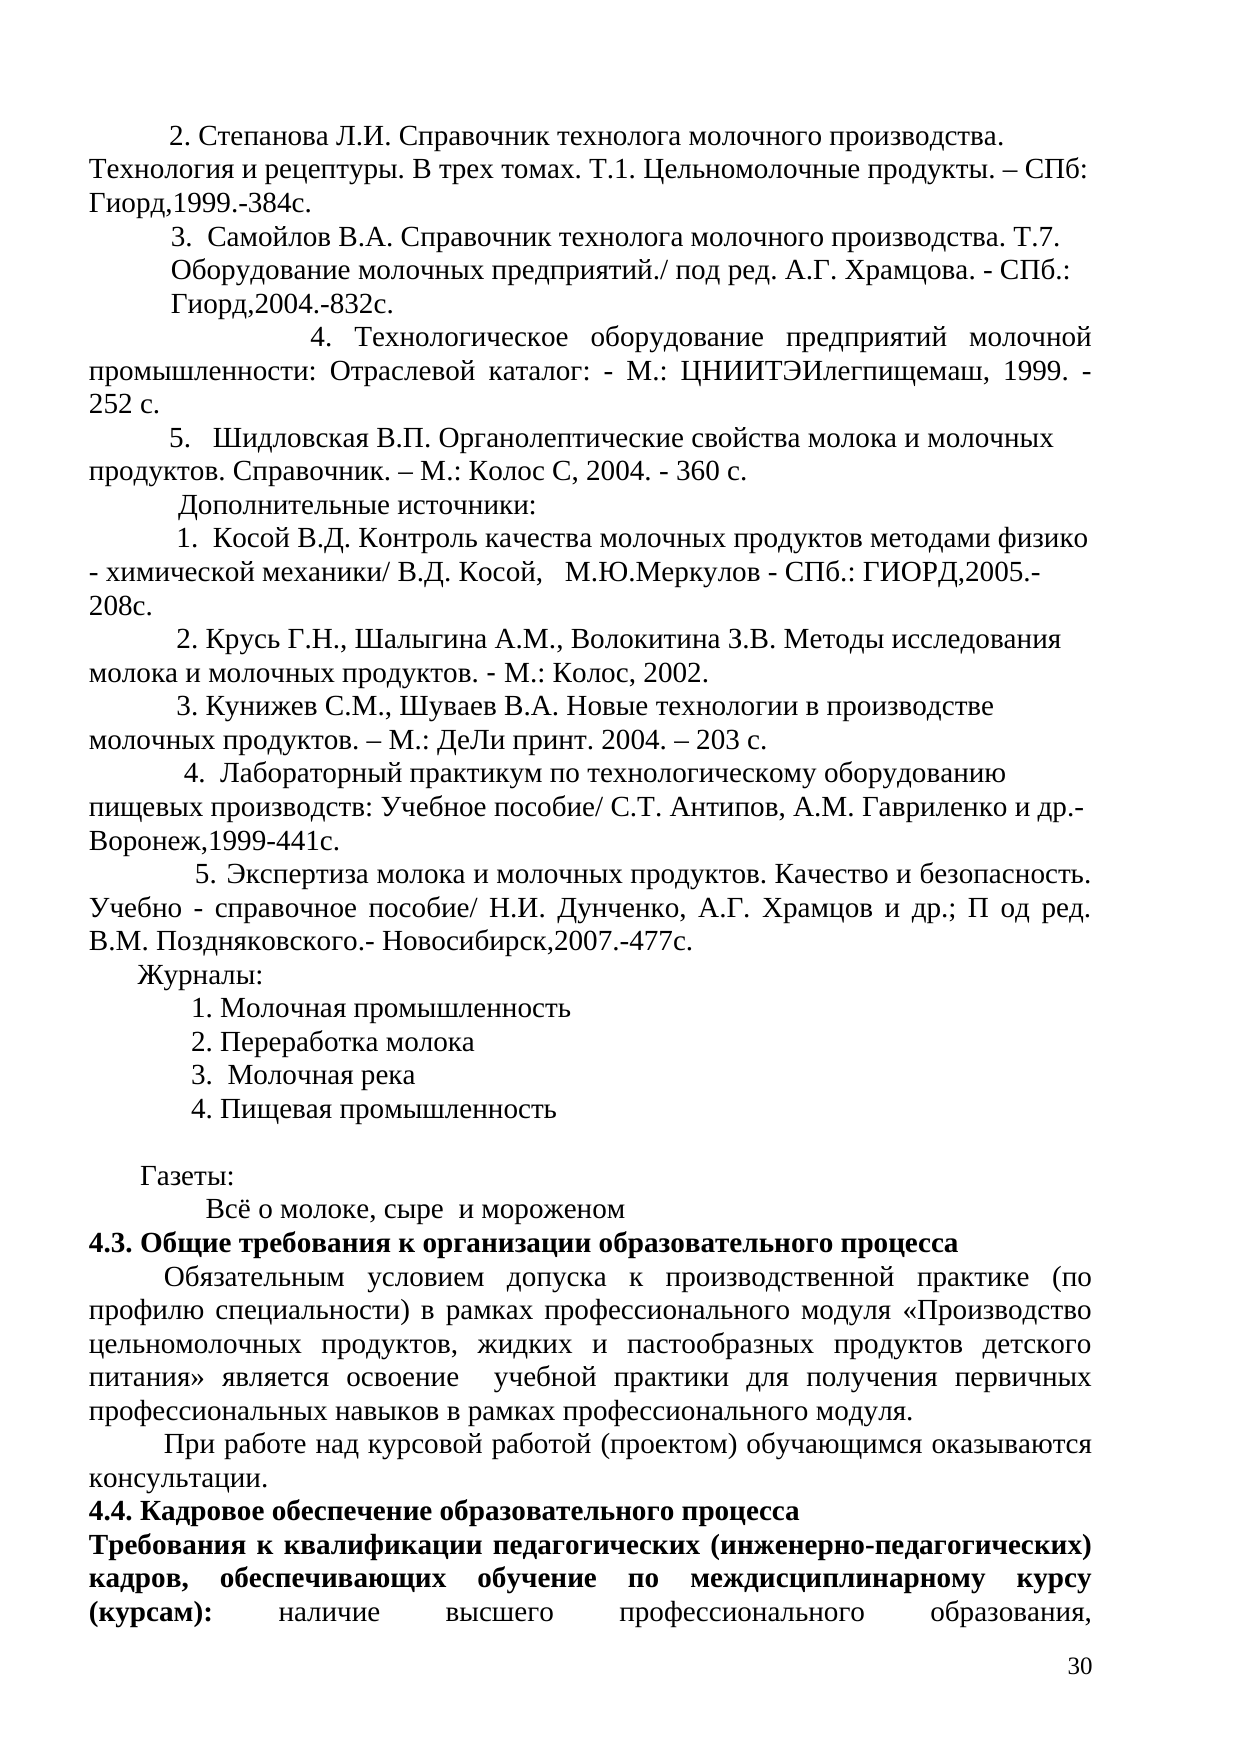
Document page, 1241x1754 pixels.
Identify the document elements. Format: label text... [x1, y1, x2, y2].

text 2. Переработка молока [89, 1024, 1092, 1057]
text 1. Косой В.Д. Контроль качества молочных продуктов методами физико - химической механики/ В.Д. Косой, М.Ю.Меркулов - СПб.: ГИОРД,2005.-208с. [89, 521, 1092, 621]
text Газеты: [89, 1158, 1092, 1192]
text 3. Молочная река [89, 1057, 1092, 1091]
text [89, 1527, 1092, 1628]
subtitle 4.3. Общие требования к организации образовательного процесса [89, 1225, 1092, 1259]
text 5. Экспертиза молока и молочных продуктов. Качество и безопасность. Учебно - справочное пособие/ Н.И. Дунченко, А.Г. Храмцов и др.; П од ред. В.М. Поздняковского.- Новосибирск,2007.-477с. [89, 856, 1092, 957]
text Обязательным условием допуска к производственной практике (по профилю специальности) в рамках профессионального модуля «Производство цельномолочных продуктов, жидких и пастообразных продуктов детского питания» является освоение учебной практики для получения первичных профессиональных навыков в рамках профессионального модуля. [89, 1259, 1092, 1426]
text 3. Кунижев С.М., Шуваев В.А. Новые технологии в производстве молочных продуктов. – М.: ДеЛи принт. 2004. – 203 с. [89, 688, 1092, 756]
text При работе над курсовой работой (проектом) обучающимся оказываются консультации. [89, 1426, 1092, 1493]
text 4. Лабораторный практикум по технологическому оборудованию пищевых производств: Учебное пособие/ С.Т. Антипов, А.М. Гавриленко и др.- Воронеж,1999-441с. [89, 756, 1092, 856]
text 2. Крусь Г.Н., Шалыгина А.М., Волокитина З.В. Методы исследования молока и молочных продуктов. - М.: Колос, 2002. [89, 621, 1092, 688]
text 3. Самойлов В.А. Справочник технолога молочного производства. Т.7. Оборудование молочных предприятий./ под ред. А.Г. Храмцова. - СПб.: Гиорд,2004.-832с. [171, 219, 1092, 319]
text 4. Пищевая промышленность [89, 1091, 1092, 1124]
text 1. Молочная промышленность [89, 990, 1092, 1024]
text Журналы: [89, 957, 1092, 990]
subtitle 4.4. Кадровое обеспечение образовательного процесса [89, 1493, 1092, 1527]
text 5. Шидловская В.П. Органолептические свойства молока и молочных продуктов. Справочник. – М.: Колос С, 2004. - 360 с. [89, 420, 1092, 487]
text Всё о молоке, сыре и мороженом [89, 1192, 1092, 1225]
text 2. Степанова Л.И. Справочник технолога молочного производства. Технология и рецептуры. В трех томах. Т.1. Цельномолочные продукты. – СПб: Гиорд,1999.-384с. [89, 118, 1092, 219]
text 4. Технологическое оборудование предприятий молочной промышленности: Отраслевой каталог: - М.: ЦНИИТЭИлегпищемаш, 1999. -252 с. [89, 319, 1092, 420]
text Дополнительные источники: [171, 487, 1092, 521]
